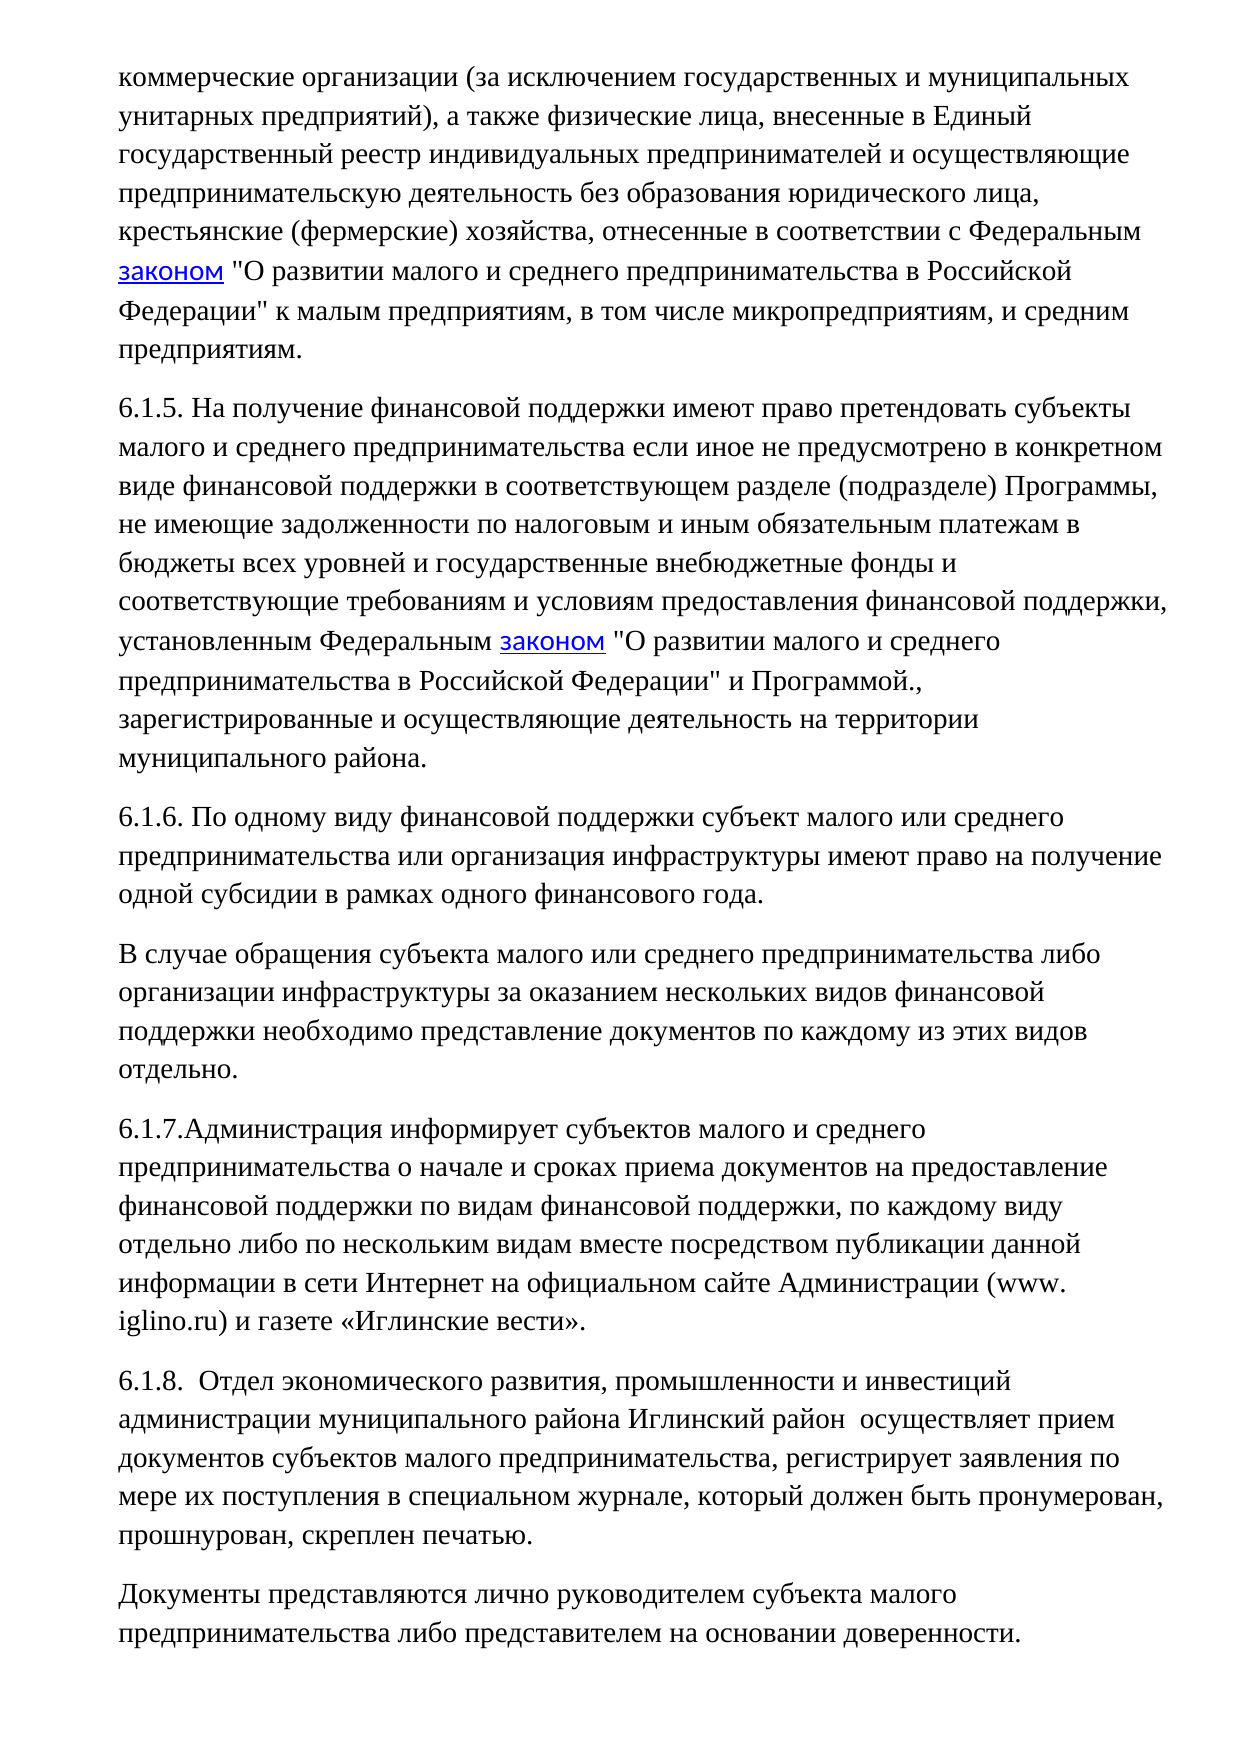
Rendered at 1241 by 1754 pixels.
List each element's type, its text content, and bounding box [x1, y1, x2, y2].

text 6.1.6. По одному виду финансовой поддержки субъект малого или среднего предпринимательства или организация инфраструктуры имеют право на получение одной субсидии в рамках одного финансового года. [118, 799, 1181, 910]
text 6.1.5. На получение финансовой поддержки имеют право претендовать субъекты малого и среднего предпринимательства если иное не предусмотрено в конкретном виде финансовой поддержки в соответствующем разделе (подразделе) Программы, не имеющие задолженности по налоговым и иным обязательным платежам в бюджеты всех уровней и государственные внебюджетные фонды и соответствующие требованиям и условиям предоставления финансовой поддержки, установленным Федеральным законом "О развитии малого и среднего предпринимательства в Российской Федерации" и Программой., зарегистрированные и осуществляющие деятельность на территории муниципального района. [118, 391, 1181, 773]
text 6.1.8. Отдел экономического развития, промышленности и инвестиций администрации муниципального района Иглинский район осуществляет прием документов субъектов малого предпринимательства, регистрирует заявления по мере их поступления в специальном журнале, который должен быть пронумерован, прошнурован, скреплен печатью. [118, 1363, 1181, 1551]
text В случае обращения субъекта малого или среднего предпринимательства либо организации инфраструктуры за оказанием нескольких видов финансовой поддержки необходимо представление документов по каждому из этих видов отдельно. [118, 936, 1181, 1085]
text Документы представляются лично руководителем субъекта малого предпринимательства либо представителем на основании доверенности. [118, 1576, 1181, 1648]
text 6.1.7.Администрация информирует субъектов малого и среднего предпринимательства о начале и сроках приема документов на предоставление финансовой поддержки по видам финансовой поддержки, по каждому виду отдельно либо по нескольким видам вместе посредством публикации данной информации в сети Интернет на официальном сайте Администрации (www. iglino.ru) и газете «Иглинские вести». [118, 1111, 1181, 1337]
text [118, 59, 1181, 365]
